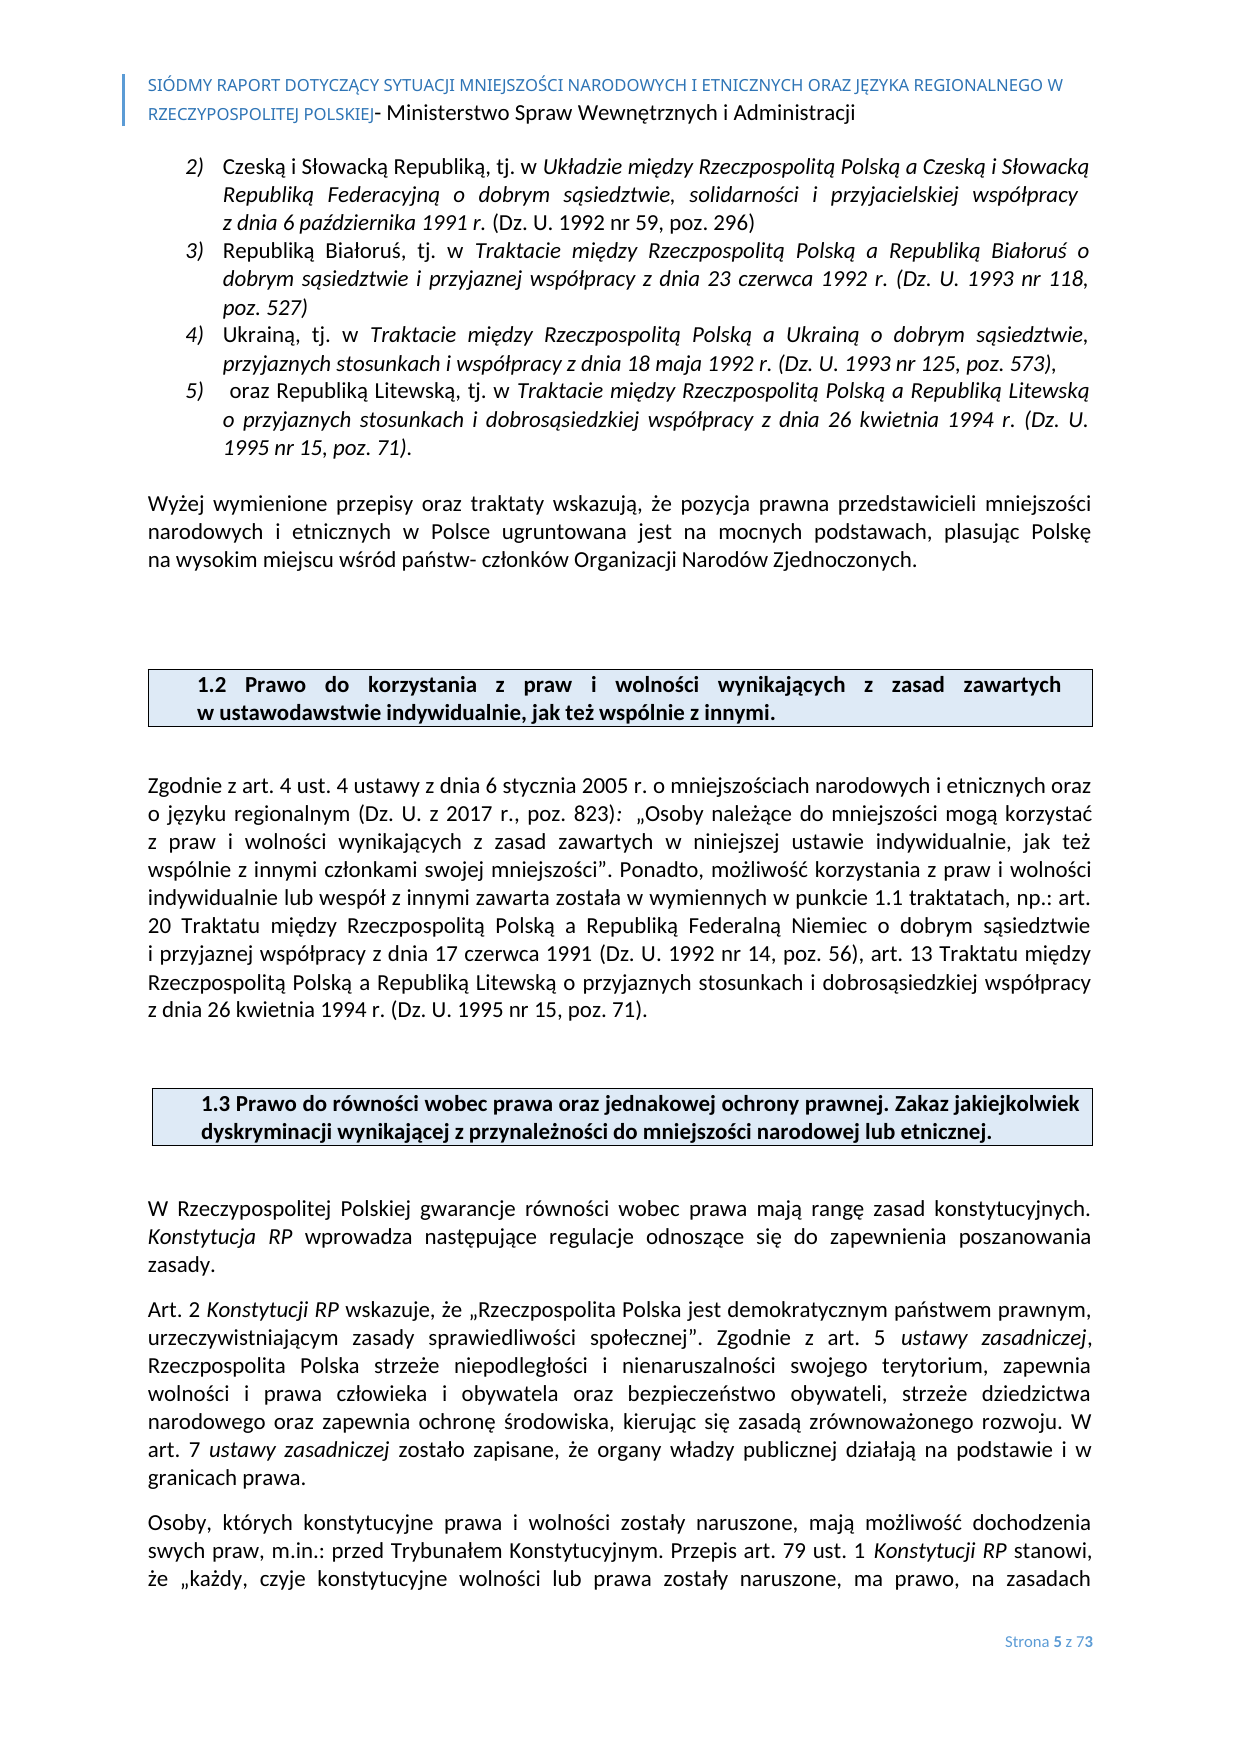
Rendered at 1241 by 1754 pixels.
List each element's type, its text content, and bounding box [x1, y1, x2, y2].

text W Rzeczypospolitej Polskiej gwarancje równości wobec prawa mają rangę zasad konstytucyjnych. Konstytucja RP wprowadza następujące regulacje odnoszące się do zapewnienia poszanowania zasady. [148, 1194, 1093, 1278]
table_header 1.2 Prawo do korzystania z praw i wolności wynikających z zasad zawartych w ustawodawstwie indywidualnie, jak też wspólnie z innymi. [149, 670, 1092, 726]
list oraz Republiką Litewską, tj. w Traktacie między Rzeczpospolitą Polską a Republiką Litewską o przyjaznych stosunkach i dobrosąsiedzkiej współpracy z dnia 26 kwietnia 1994 r. (Dz. U. 1995 nr 15, poz. 71). [185, 377, 1093, 461]
text Wyżej wymienione przepisy oraz traktaty wskazują, że pozycja prawna przedstawicieli mniejszości narodowych i etnicznych w Polsce ugruntowana jest na mocnych podstawach, plasując Polskę na wysokim miejscu wśród państw- członków Organizacji Narodów Zjednoczonych. [148, 489, 1093, 573]
list Czeską i Słowacką Republiką, tj. w Układzie między Rzeczpospolitą Polską a Czeską i Słowacką Republiką Federacyjną o dobrym sąsiedztwie, solidarności i przyjacielskiej współpracy z dnia 6 października 1991 r. (Dz. U. 1992 nr 59, poz. 296) [185, 152, 1093, 237]
text Art. 2 Konstytucji RP wskazuje, że „Rzeczpospolita Polska jest demokratycznym państwem prawnym, urzeczywistniającym zasady sprawiedliwości społecznej”. Zgodnie z art. 5 ustawy zasadniczej, Rzeczpospolita Polska strzeże niepodległości i nienaruszalności swojego terytorium, zapewnia wolności i prawa człowieka i obywatela oraz bezpieczeństwo obywateli, strzeże dziedzictwa narodowego oraz zapewnia ochronę środowiska, kierując się zasadą zrównoważonego rozwoju. W art. 7 ustawy zasadniczej zostało zapisane, że organy władzy publicznej działają na podstawie i w granicach prawa. [148, 1295, 1093, 1491]
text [148, 1508, 1093, 1592]
table_header 1.3 Prawo do równości wobec prawa oraz jednakowej ochrony prawnej. Zakaz jakiejkolwiek dyskryminacji wynikającej z przynależności do mniejszości narodowej lub etnicznej. [153, 1089, 1092, 1145]
text Zgodnie z art. 4 ust. 4 ustawy z dnia 6 stycznia 2005 r. o mniejszościach narodowych i etnicznych oraz o języku regionalnym (Dz. U. z 2017 r., poz. 823): „Osoby należące do mniejszości mogą korzystać z praw i wolności wynikających z zasad zawartych w niniejszej ustawie indywidualnie, jak też wspólnie z innymi członkami swojej mniejszości”. Ponadto, możliwość korzystania z praw i wolności indywidualnie lub wespół z innymi zawarta została w wymiennych w punkcie 1.1 traktatach, np.: art. 20 Traktatu między Rzeczpospolitą Polską a Republiką Federalną Niemiec o dobrym sąsiedztwie i przyjaznej współpracy z dnia 17 czerwca 1991 (Dz. U. 1992 nr 14, poz. 56), art. 13 Traktatu między Rzeczpospolitą Polską a Republiką Litewską o przyjaznych stosunkach i dobrosąsiedzkiej współpracy z dnia 26 kwietnia 1994 r. (Dz. U. 1995 nr 15, poz. 71). [148, 771, 1093, 1024]
list Ukrainą, tj. w Traktacie między Rzeczpospolitą Polską a Ukrainą o dobrym sąsiedztwie, przyjaznych stosunkach i współpracy z dnia 18 maja 1992 r. (Dz. U. 1993 nr 125, poz. 573), [185, 321, 1093, 377]
list Republiką Białoruś, tj. w Traktacie między Rzeczpospolitą Polską a Republiką Białoruś o dobrym sąsiedztwie i przyjaznej współpracy z dnia 23 czerwca 1992 r. (Dz. U. 1993 nr 118, poz. 527) [185, 237, 1093, 321]
